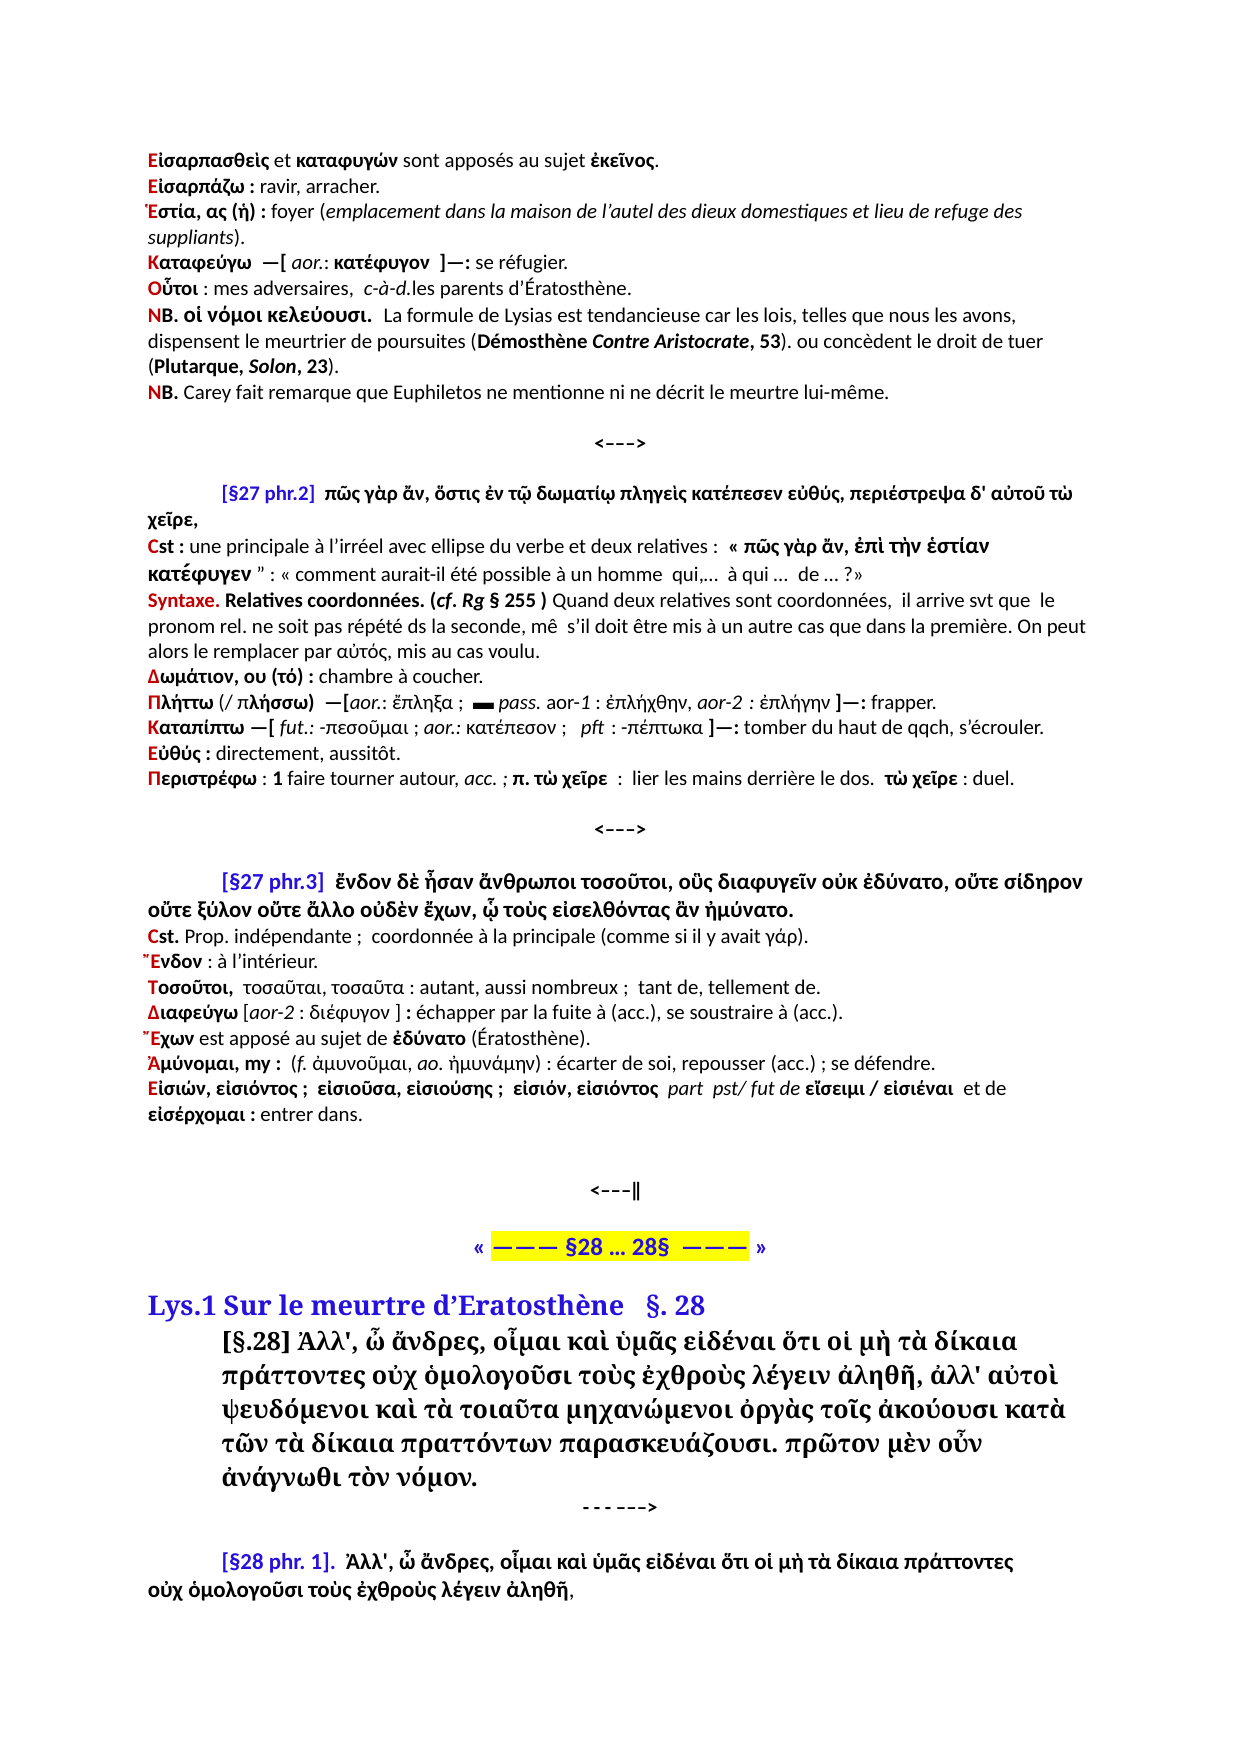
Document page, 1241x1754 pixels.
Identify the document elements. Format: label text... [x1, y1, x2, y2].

text - - - –––> [148, 1494, 1093, 1519]
text Ἔχων est apposé au sujet de ἐδύνατο (ératosthène). [148, 1025, 1093, 1050]
text Καταφεύγω —[ aor.: κατέφυγον ]—: se réfugier. [148, 249, 1093, 275]
text <–––> [148, 430, 1093, 455]
text NB. οἱ νόμοι κελεύουσι. La formule de Lysias est tendancieuse car les lois, telles que nous les avons, dispensent le meurtrier de poursuites (Démosthène Contre Aristocrate, 53). ou concèdent le droit de tuer (Plutarque, Solon, 23). [148, 300, 1093, 379]
text Ἔνδον : à l’intérieur. [148, 948, 1093, 974]
text Lys.1 Sur le meurtre d’Eratosthène §. 28 [148, 1287, 1093, 1323]
text [§.28] Ἀλλ', ὦ ἄνδρες, οἶμαι καὶ ὑμᾶς εἰδέναι ὅτι οἱ μὴ τὰ δίκαια πράττοντες οὐχ ὁμολογοῦσι τοὺς ἐχθροὺς λέγειν ἀληθῆ, ἀλλ' αὐτοὶ ψευδόμενοι καὶ τὰ τοιαῦτα μηχανώμενοι ὀργὰς τοῖς ἀκούουσι κατὰ τῶν τὰ δίκαια πραττόντων παρασκευάζουσι. πρῶτον μὲν οὖν ἀνάγνωθι τὸν νόμον. [221, 1323, 1093, 1494]
text εὐθύς : directement, aussitôt. [148, 740, 1093, 765]
text Ἀμύνομαι, my : (f. ἀμυνοῦμαι, ao. ἠμυνάμην) : écarter de soi, repousser (acc.) ; se défendre. [148, 1050, 1093, 1076]
text εἰσαρπάζω : ravir, arracher. [148, 173, 1093, 198]
text περιστρέφω : 1 faire tourner autour, acc. ; π. τὼ χεῖρε : lier les mains derrière le dos. τὼ χεῖρε : duel. [148, 765, 1093, 791]
text οὗτοι : mes adversaires, c-à-d.les parents d’ératosthène. [148, 275, 1093, 300]
text [§27 phr.3] ἔνδον δὲ ἦσαν ἄνθρωποι τοσοῦτοι, οὓς διαφυγεῖν οὐκ ἐδύνατο, οὔτε σίδηρον οὔτε ξύλον οὔτε ἄλλο οὐδὲν ἔχων, ᾧ τοὺς εἰσελθόντας ἂν ἠμύνατο. [148, 867, 1093, 923]
text Syntaxe. Relatives coordonnées. (cf. Rg § 255 ) Quand deux relatives sont coordonnées, il arrive svt que le pronom rel. ne soit pas répété ds la seconde, mê s’il doit être mis à un autre cas que dans la première. On peut alors le remplacer par αὐτός, mis au cas voulu. [148, 587, 1093, 664]
text <–––‖ [148, 1177, 1093, 1203]
text Cst : une principale à l’irréel avec ellipse du verbe et deux relatives : « πῶς γὰρ ἄν, ἐπὶ τὴν ἑστίαν κατέφυγεν ” : « comment aurait-il été possible à un homme qui,… à qui … de … ?» [148, 531, 1093, 587]
text Καταπίπτω —[ fut.: -πεσοῦμαι ; aor.: κατέπεσον ; pft : -πέπτωκα ]—: tomber du haut de qqch, s’écrouler. [148, 714, 1093, 740]
text « ——— §28 … 28§ ——— » [749, 1231, 1093, 1261]
text [§28 phr. 1]. Ἀλλ', ὦ ἄνδρες, οἶμαι καὶ ὑμᾶς εἰδέναι ὅτι οἱ μὴ τὰ δίκαια πράττοντες [148, 1547, 1093, 1575]
text τοσοῦτοι, τοσαῦται, τοσαῦτα : autant, aussi nombreux ; tant de, tellement de. [148, 974, 1093, 999]
text πλήττω (/ πλήσσω) —[aor.: ἔπληξα ; ▬ pass. aor-1 : ἐπλήχθην, aor-2 : ἐπλήγην ]—: frapper. [148, 689, 1093, 714]
text Εἰσιών, εἰσιόντος ; εἰσιοῦσα, εἰσιούσης ; εἰσιόν, εἰσιόντος part pst/ fut de εἴσειμι / εἰσιέναι et de εἰσέρχομαι : entrer dans. [148, 1076, 1093, 1126]
text Διαφεύγω [aor-2 : διέφυγον ] : échapper par la fuite à (acc.), se soustraire à (acc.). [148, 999, 1093, 1025]
text Cst. Prop. indépendante ; coordonnée à la principale (comme si il y avait γάρ). [148, 923, 1093, 948]
text « ——— §28 … 28§ ——— » [148, 1231, 491, 1261]
text [§27 phr.2] πῶς γὰρ ἄν, ὅστις ἐν τῷ δωματίῳ πληγεὶς κατέπεσεν εὐθύς, περιέστρεψα δ' αὐτοῦ τὼ χεῖρε, [148, 481, 1093, 531]
text εἰσαρπασθεὶς et καταφυγών sont apposés au sujet ἐκεῖνος. [148, 148, 1093, 173]
text NB. Carey fait remarque que Euphiletos ne mentionne ni ne décrit le meurtre lui-même. [148, 379, 1093, 404]
text <–––> [148, 816, 1093, 842]
text οὐχ ὁμολογοῦσι τοὺς ἐχθροὺς λέγειν ἀληθῆ, [148, 1575, 1093, 1603]
text δωμάτιον, ου (τό) : chambre à coucher. [148, 664, 1093, 689]
text Ἑστία, ας (ἡ) : foyer (emplacement dans la maison de l’autel des dieux domestiques et lieu de refuge des suppliants). [148, 198, 1093, 249]
